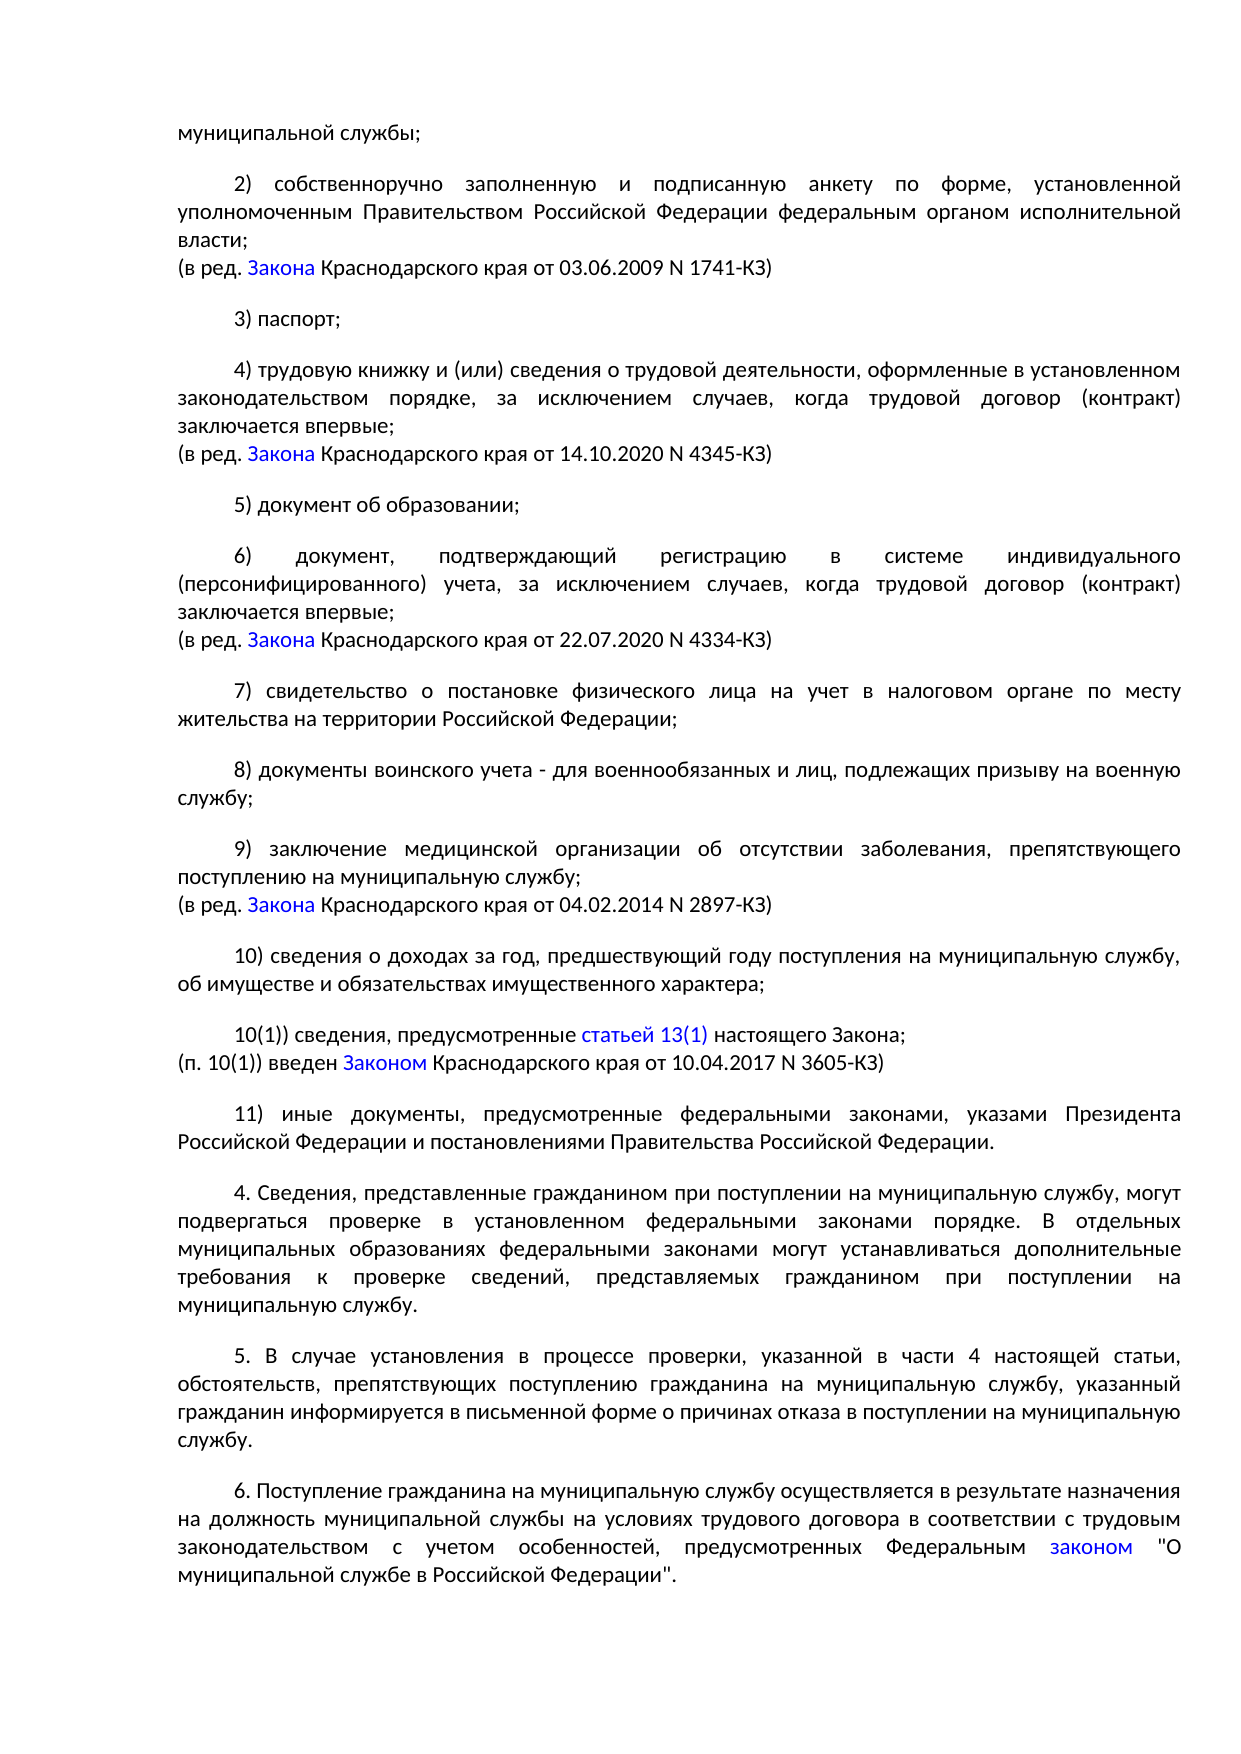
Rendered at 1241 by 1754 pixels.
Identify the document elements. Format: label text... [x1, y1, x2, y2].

text 9) заключение медицинской организации об отсутствии заболевания, препятствующего поступлению на муниципальную службу; [177, 834, 1181, 890]
text 4) трудовую книжку и (или) сведения о трудовой деятельности, оформленные в установленном законодательством порядке, за исключением случаев, когда трудовой договор (контракт) заключается впервые; [177, 355, 1181, 439]
text 4. Сведения, представленные гражданином при поступлении на муниципальную службу, могут подвергаться проверке в установленном федеральными законами порядке. В отдельных муниципальных образованиях федеральными законами могут устанавливаться дополнительные требования к проверке сведений, представляемых гражданином при поступлении на муниципальную службу. [177, 1178, 1181, 1318]
text 11) иные документы, предусмотренные федеральными законами, указами Президента Российской Федерации и постановлениями Правительства Российской Федерации. [177, 1099, 1181, 1155]
text (в ред. Закона Краснодарского края от 14.10.2020 N 4345-КЗ) [177, 439, 1181, 467]
text 7) свидетельство о постановке физического лица на учет в налоговом органе по месту жительства на территории Российской Федерации; [177, 676, 1181, 732]
text (п. 10(1)) введен Законом Краснодарского края от 10.04.2017 N 3605-КЗ) [177, 1048, 1181, 1076]
text (в ред. Закона Краснодарского края от 22.07.2020 N 4334-КЗ) [177, 625, 1181, 653]
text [177, 118, 1181, 146]
text 3) паспорт; [177, 304, 1181, 332]
text 8) документы воинского учета - для военнообязанных и лиц, подлежащих призыву на военную службу; [177, 755, 1181, 811]
text 10) сведения о доходах за год, предшествующий году поступления на муниципальную службу, об имуществе и обязательствах имущественного характера; [177, 941, 1181, 997]
text 6) документ, подтверждающий регистрацию в системе индивидуального (персонифицированного) учета, за исключением случаев, когда трудовой договор (контракт) заключается впервые; [177, 541, 1181, 625]
text 5. В случае установления в процессе проверки, указанной в части 4 настоящей статьи, обстоятельств, препятствующих поступлению гражданина на муниципальную службу, указанный гражданин информируется в письменной форме о причинах отказа в поступлении на муниципальную службу. [177, 1341, 1181, 1453]
text (в ред. Закона Краснодарского края от 04.02.2014 N 2897-КЗ) [177, 890, 1181, 918]
text (в ред. Закона Краснодарского края от 03.06.2009 N 1741-КЗ) [177, 253, 1181, 281]
text 5) документ об образовании; [177, 490, 1181, 518]
text 10(1)) сведения, предусмотренные статьей 13(1) настоящего Закона; [177, 1020, 1181, 1048]
text 2) собственноручно заполненную и подписанную анкету по форме, установленной уполномоченным Правительством Российской Федерации федеральным органом исполнительной власти; [177, 169, 1181, 253]
text 6. Поступление гражданина на муниципальную службу осуществляется в результате назначения на должность муниципальной службы на условиях трудового договора в соответствии с трудовым законодательством с учетом особенностей, предусмотренных Федеральным законом "О муниципальной службе в Российской Федерации". [177, 1476, 1181, 1588]
